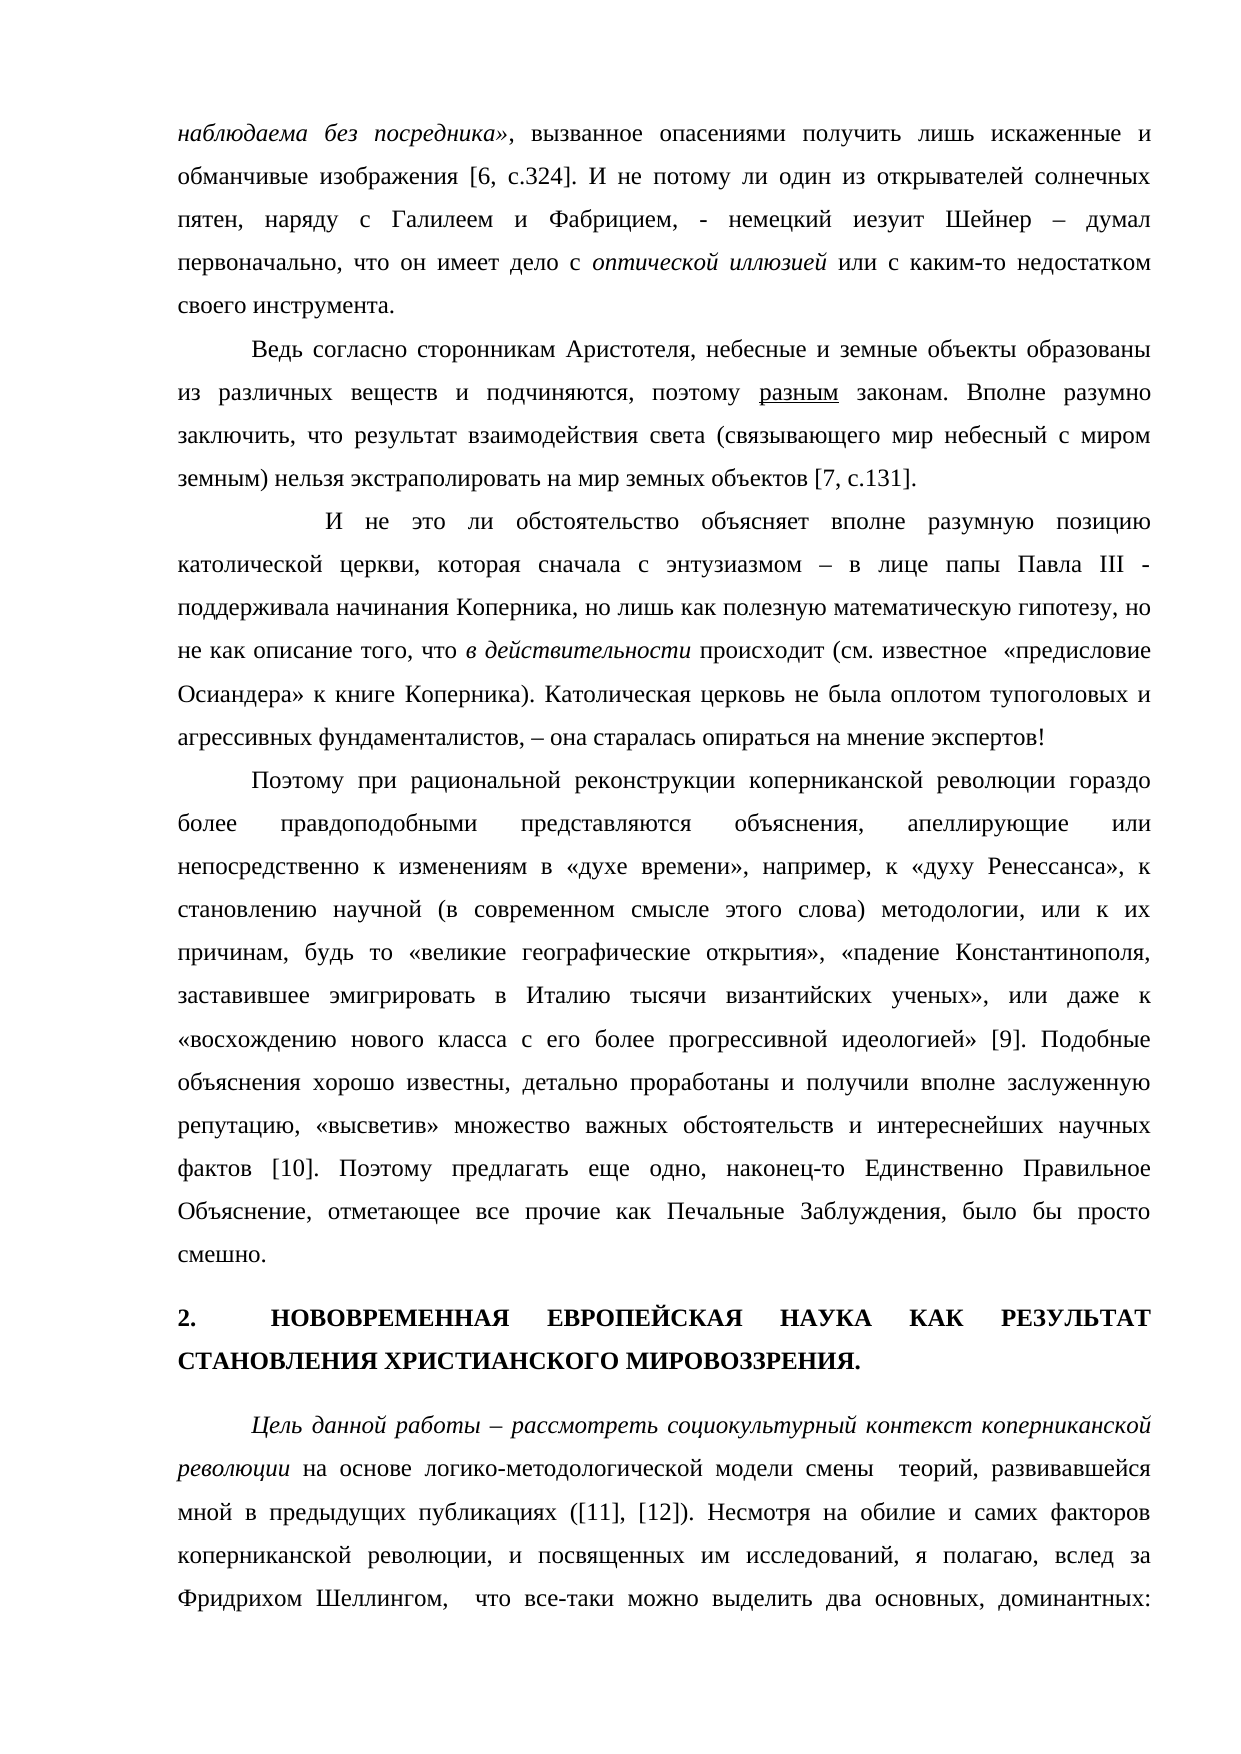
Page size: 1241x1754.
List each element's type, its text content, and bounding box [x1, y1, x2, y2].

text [177, 118, 1152, 1268]
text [177, 1410, 1152, 1612]
text 2. НОВОВРЕМЕННАЯ ЕВРОПЕЙСКАЯ НАУКА КАК РЕЗУЛЬТАТ СТАНОВЛЕНИЯ ХРИСТИАНСКОГО МИРОВОЗЗРЕНИЯ. [177, 1303, 1152, 1375]
